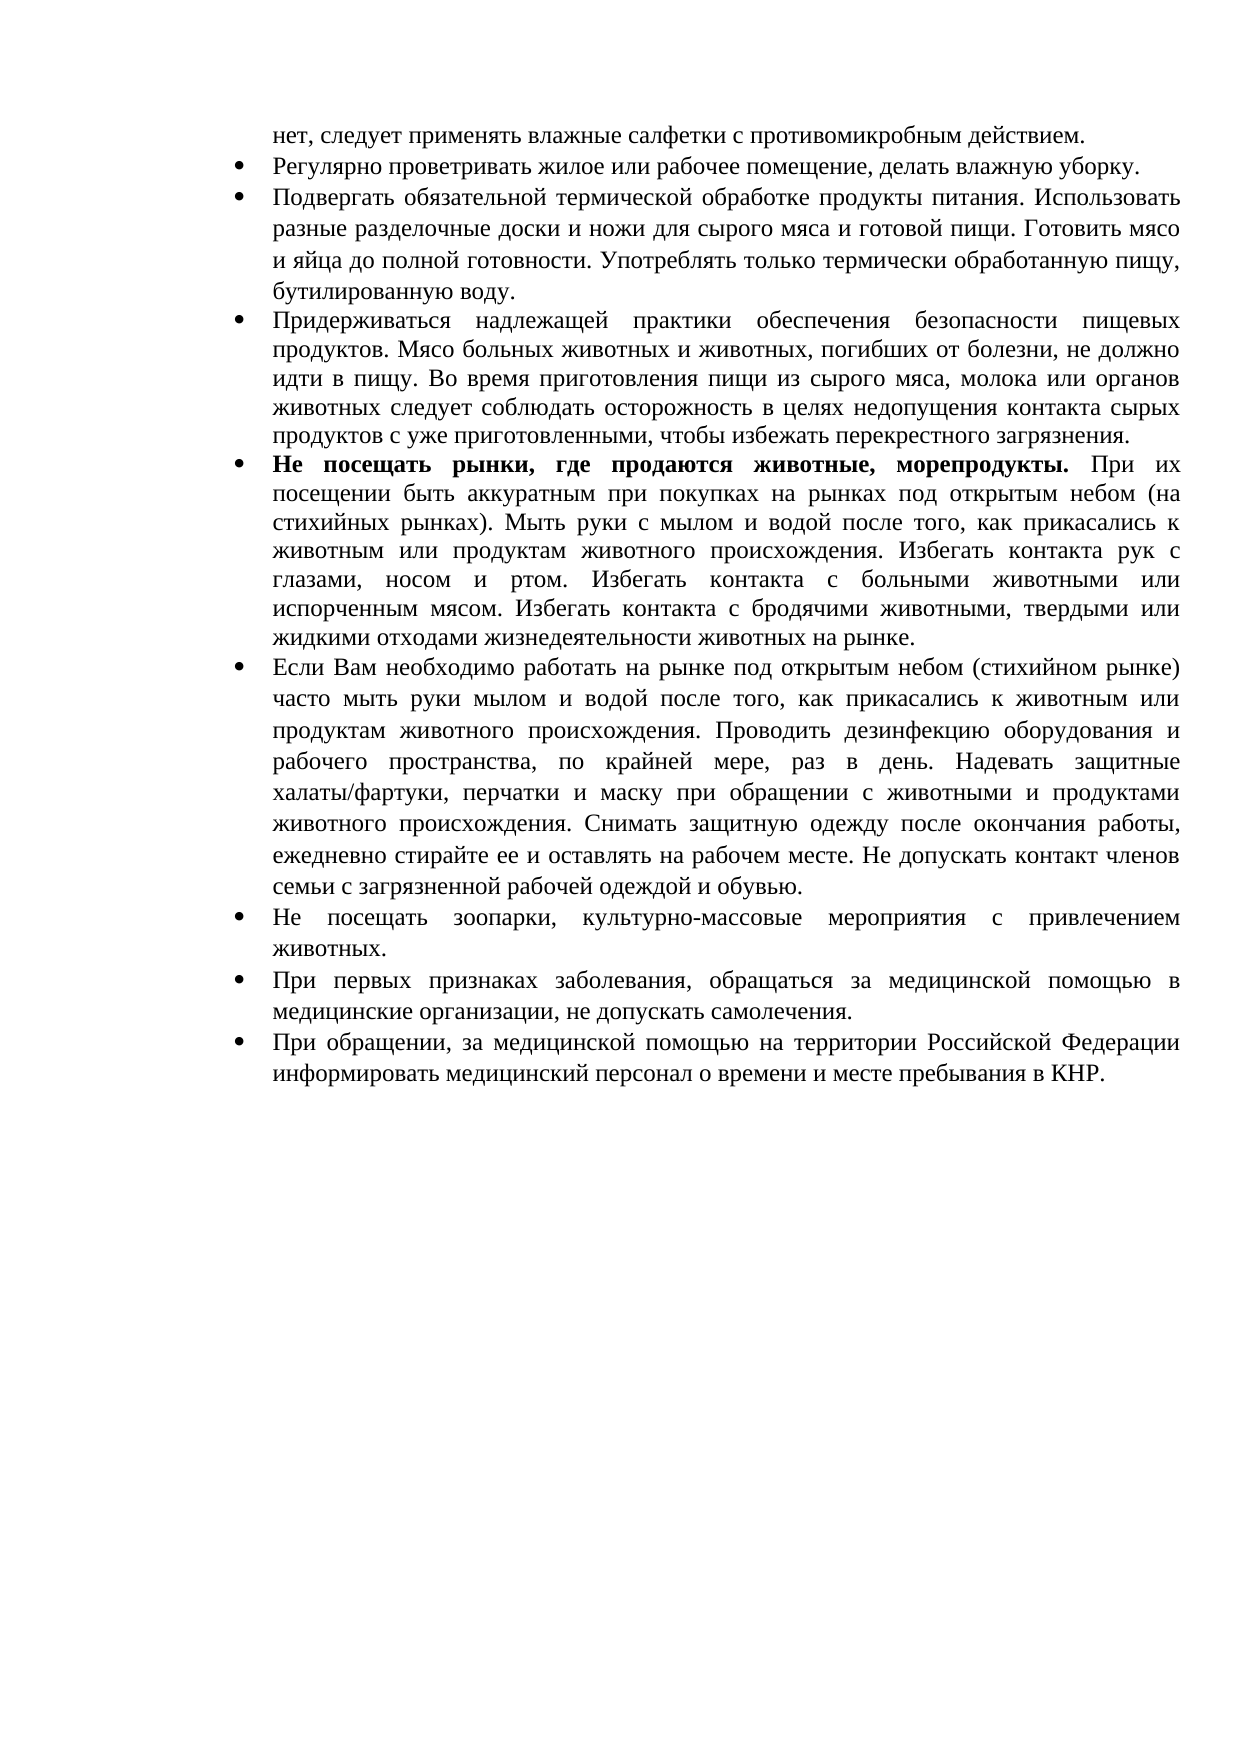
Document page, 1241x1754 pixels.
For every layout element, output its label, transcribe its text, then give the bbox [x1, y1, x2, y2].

list При первых признаках заболевания, обращаться за медицинской помощью в медицинские организации, не допускать самолечения. [235, 963, 1181, 1026]
list Регулярно проветривать жилое или рабочее помещение, делать влажную уборку. [235, 149, 1181, 181]
list При обращении, за медицинской помощью на территории Российской Федерации информировать медицинский персонал о времени и месте пребывания в КНР. [235, 1026, 1181, 1088]
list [235, 118, 1181, 149]
list Не посещать зоопарки, культурно-массовые мероприятия с привлечением животных. [235, 901, 1181, 963]
list Придерживаться надлежащей практики обеспечения безопасности пищевых продуктов. Мясо больных животных и животных, погибших от болезни, не должно идти в пищу. Во время приготовления пищи из сырого мяса, молока или органов животных следует соблюдать осторожность в целях недопущения контакта сырых продуктов с уже приготовленными, чтобы избежать перекрестного загрязнения. [235, 306, 1181, 449]
list Подвергать обязательной термической обработке продукты питания. Использовать разные разделочные доски и ножи для сырого мяса и готовой пищи. Готовить мясо и яйца до полной готовности. Употреблять только термически обработанную пищу, бутилированную воду. [235, 181, 1181, 306]
list Не посещать рынки, где продаются животные, морепродукты. При их посещении быть аккуратным при покупках на рынках под открытым небом (на стихийных рынках). Мыть руки с мылом и водой после того, как прикасались к животным или продуктам животного происхождения. Избегать контакта рук с глазами, носом и ртом. Избегать контакта с больными животными или испорченным мясом. Избегать контакта с бродячими животными, твердыми или жидкими отходами жизнедеятельности животных на рынке. [235, 449, 1181, 651]
list Если Вам необходимо работать на рынке под открытым небом (стихийном рынке) часто мыть руки мылом и водой после того, как прикасались к животным или продуктам животного происхождения. Проводить дезинфекцию оборудования и рабочего пространства, по крайней мере, раз в день. Надевать защитные халаты/фартуки, перчатки и маску при обращении с животными и продуктами животного происхождения. Снимать защитную одежду после окончания работы, ежедневно стирайте ее и оставлять на рабочем месте. Не допускать контакт членов семьи с загрязненной рабочей одеждой и обувью. [235, 651, 1181, 901]
